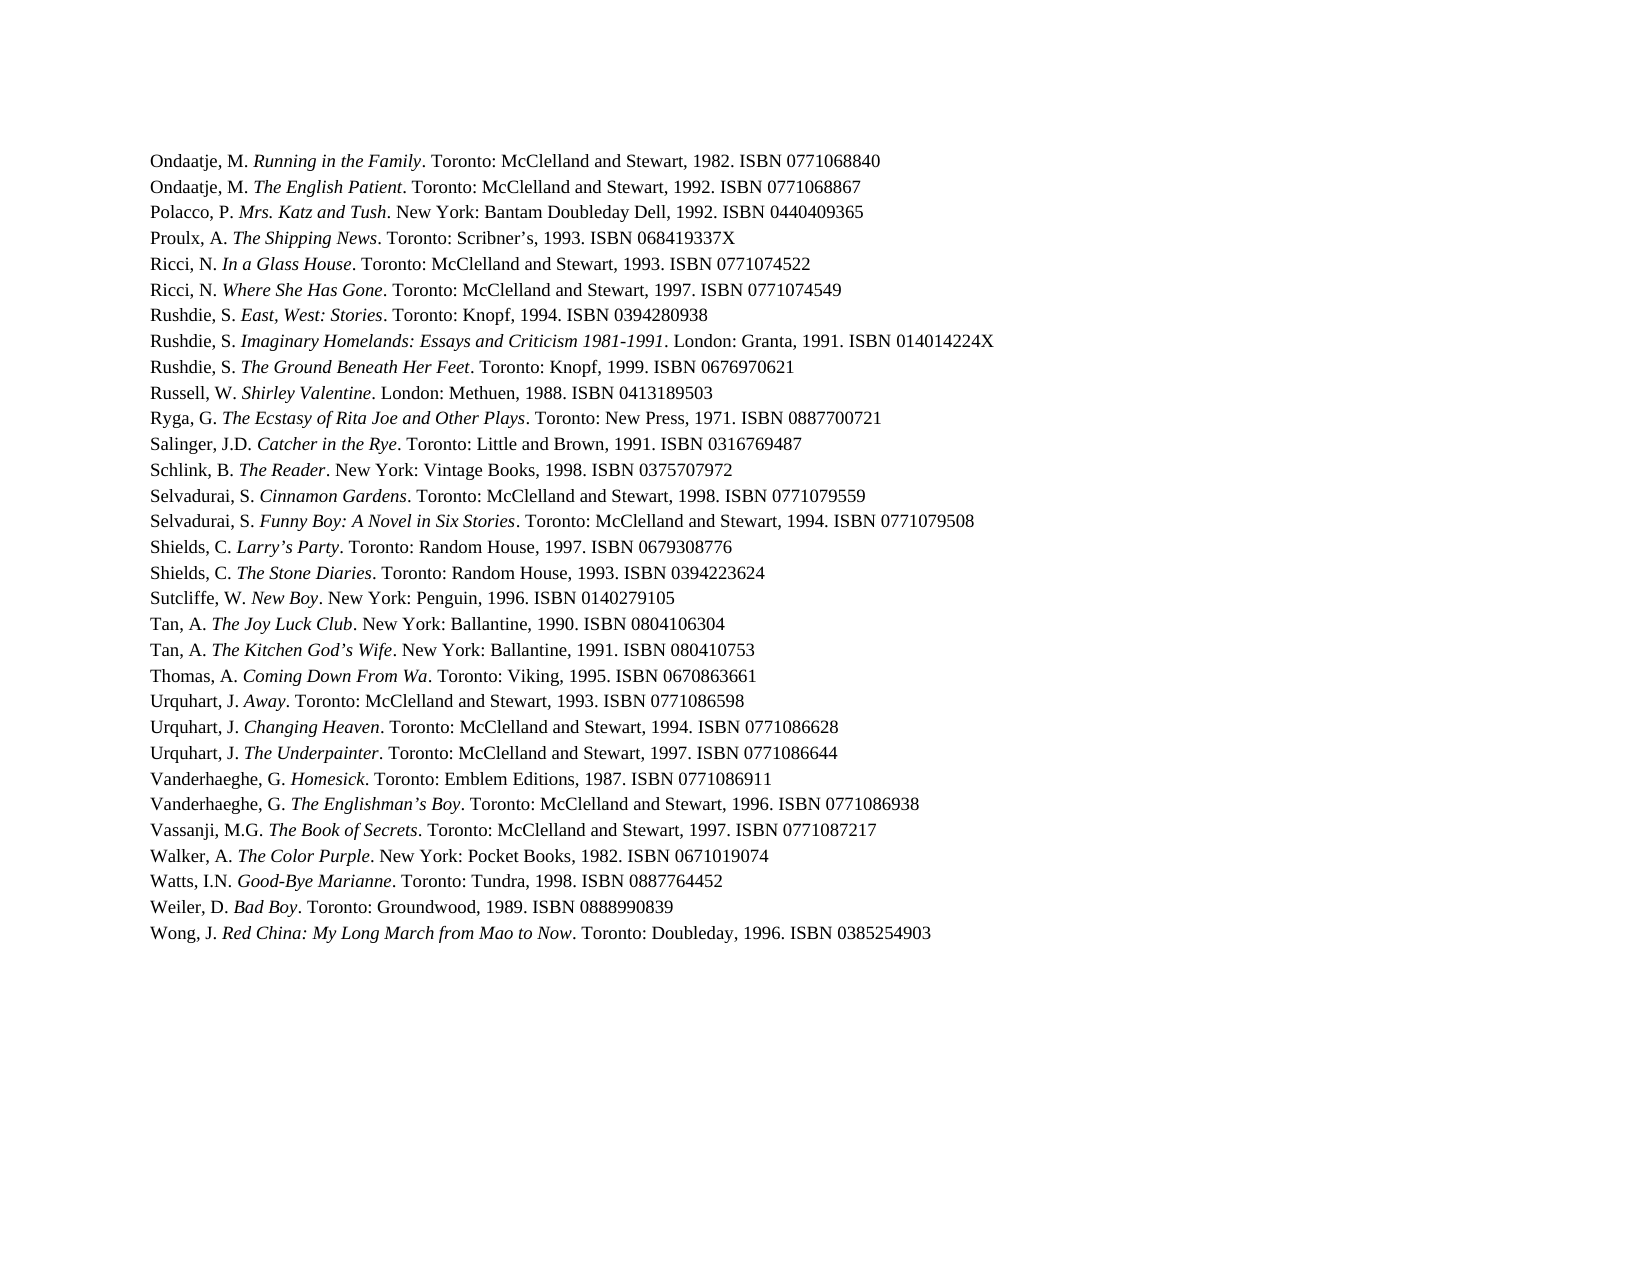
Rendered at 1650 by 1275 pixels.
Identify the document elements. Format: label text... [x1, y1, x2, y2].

text Vanderhaeghe, G. The Englishman’s Boy. Toronto: McClelland and Stewart, 1996. ISBN 0771086938 [150, 793, 1500, 815]
text Urquhart, J. Changing Heaven. Toronto: McClelland and Stewart, 1994. ISBN 0771086628 [150, 716, 1500, 738]
text Ondaatje, M. The English Patient. Toronto: McClelland and Stewart, 1992. ISBN 0771068867 [150, 176, 1500, 197]
text Ondaatje, M. Running in the Family. Toronto: McClelland and Stewart, 1982. ISBN 0771068840 [150, 150, 1500, 172]
text Rushdie, S. Imaginary Homelands: Essays and Criticism 1981-1991. London: Granta, 1991. ISBN 014014224X [150, 330, 1500, 352]
text Rushdie, S. East, West: Stories. Toronto: Knopf, 1994. ISBN 0394280938 [150, 304, 1500, 326]
text Schlink, B. The Reader. New York: Vintage Books, 1998. ISBN 0375707972 [150, 459, 1500, 480]
text Walker, A. The Color Purple. New York: Pocket Books, 1982. ISBN 0671019074 [150, 845, 1500, 866]
text Selvadurai, S. Cinnamon Gardens. Toronto: McClelland and Stewart, 1998. ISBN 0771079559 [150, 484, 1500, 506]
text Salinger, J.D. Catcher in the Rye. Toronto: Little and Brown, 1991. ISBN 0316769487 [150, 433, 1500, 454]
text Ricci, N. In a Glass House. Toronto: McClelland and Stewart, 1993. ISBN 0771074522 [150, 253, 1500, 274]
text Tan, A. The Joy Luck Club. New York: Ballantine, 1990. ISBN 0804106304 [150, 613, 1500, 635]
text Weiler, D. Bad Boy. Toronto: Groundwood, 1989. ISBN 0888990839 [150, 896, 1500, 918]
text Ricci, N. Where She Has Gone. Toronto: McClelland and Stewart, 1997. ISBN 0771074549 [150, 279, 1500, 300]
text Tan, A. The Kitchen God’s Wife. New York: Ballantine, 1991. ISBN 080410753 [150, 639, 1500, 660]
text Thomas, A. Coming Down From Wa. Toronto: Viking, 1995. ISBN 0670863661 [150, 664, 1500, 686]
text Watts, I.N. Good-Bye Marianne. Toronto: Tundra, 1998. ISBN 0887764452 [150, 870, 1500, 892]
text Wong, J. Red China: My Long March from Mao to Now. Toronto: Doubleday, 1996. ISBN 0385254903 [150, 922, 1500, 943]
text Vassanji, M.G. The Book of Secrets. Toronto: McClelland and Stewart, 1997. ISBN 0771087217 [150, 819, 1500, 841]
text Russell, W. Shirley Valentine. London: Methuen, 1988. ISBN 0413189503 [150, 382, 1500, 403]
text Shields, C. Larry’s Party. Toronto: Random House, 1997. ISBN 0679308776 [150, 536, 1500, 557]
text Urquhart, J. The Underpainter. Toronto: McClelland and Stewart, 1997. ISBN 0771086644 [150, 742, 1500, 763]
text Urquhart, J. Away. Toronto: McClelland and Stewart, 1993. ISBN 0771086598 [150, 690, 1500, 712]
text Selvadurai, S. Funny Boy: A Novel in Six Stories. Toronto: McClelland and Stewart, 1994. ISBN 0771079508 [150, 510, 1500, 532]
text Sutcliffe, W. New Boy. New York: Penguin, 1996. ISBN 0140279105 [150, 587, 1500, 609]
text Rushdie, S. The Ground Beneath Her Feet. Toronto: Knopf, 1999. ISBN 0676970621 [150, 356, 1500, 377]
text Proulx, A. The Shipping News. Toronto: Scribner’s, 1993. ISBN 068419337X [150, 227, 1500, 249]
text Vanderhaeghe, G. Homesick. Toronto: Emblem Editions, 1987. ISBN 0771086911 [150, 767, 1500, 789]
text Polacco, P. Mrs. Katz and Tush. New York: Bantam Doubleday Dell, 1992. ISBN 0440409365 [150, 201, 1500, 223]
text Ryga, G. The Ecstasy of Rita Joe and Other Plays. Toronto: New Press, 1971. ISBN 0887700721 [150, 407, 1500, 429]
text Shields, C. The Stone Diaries. Toronto: Random House, 1993. ISBN 0394223624 [150, 562, 1500, 583]
